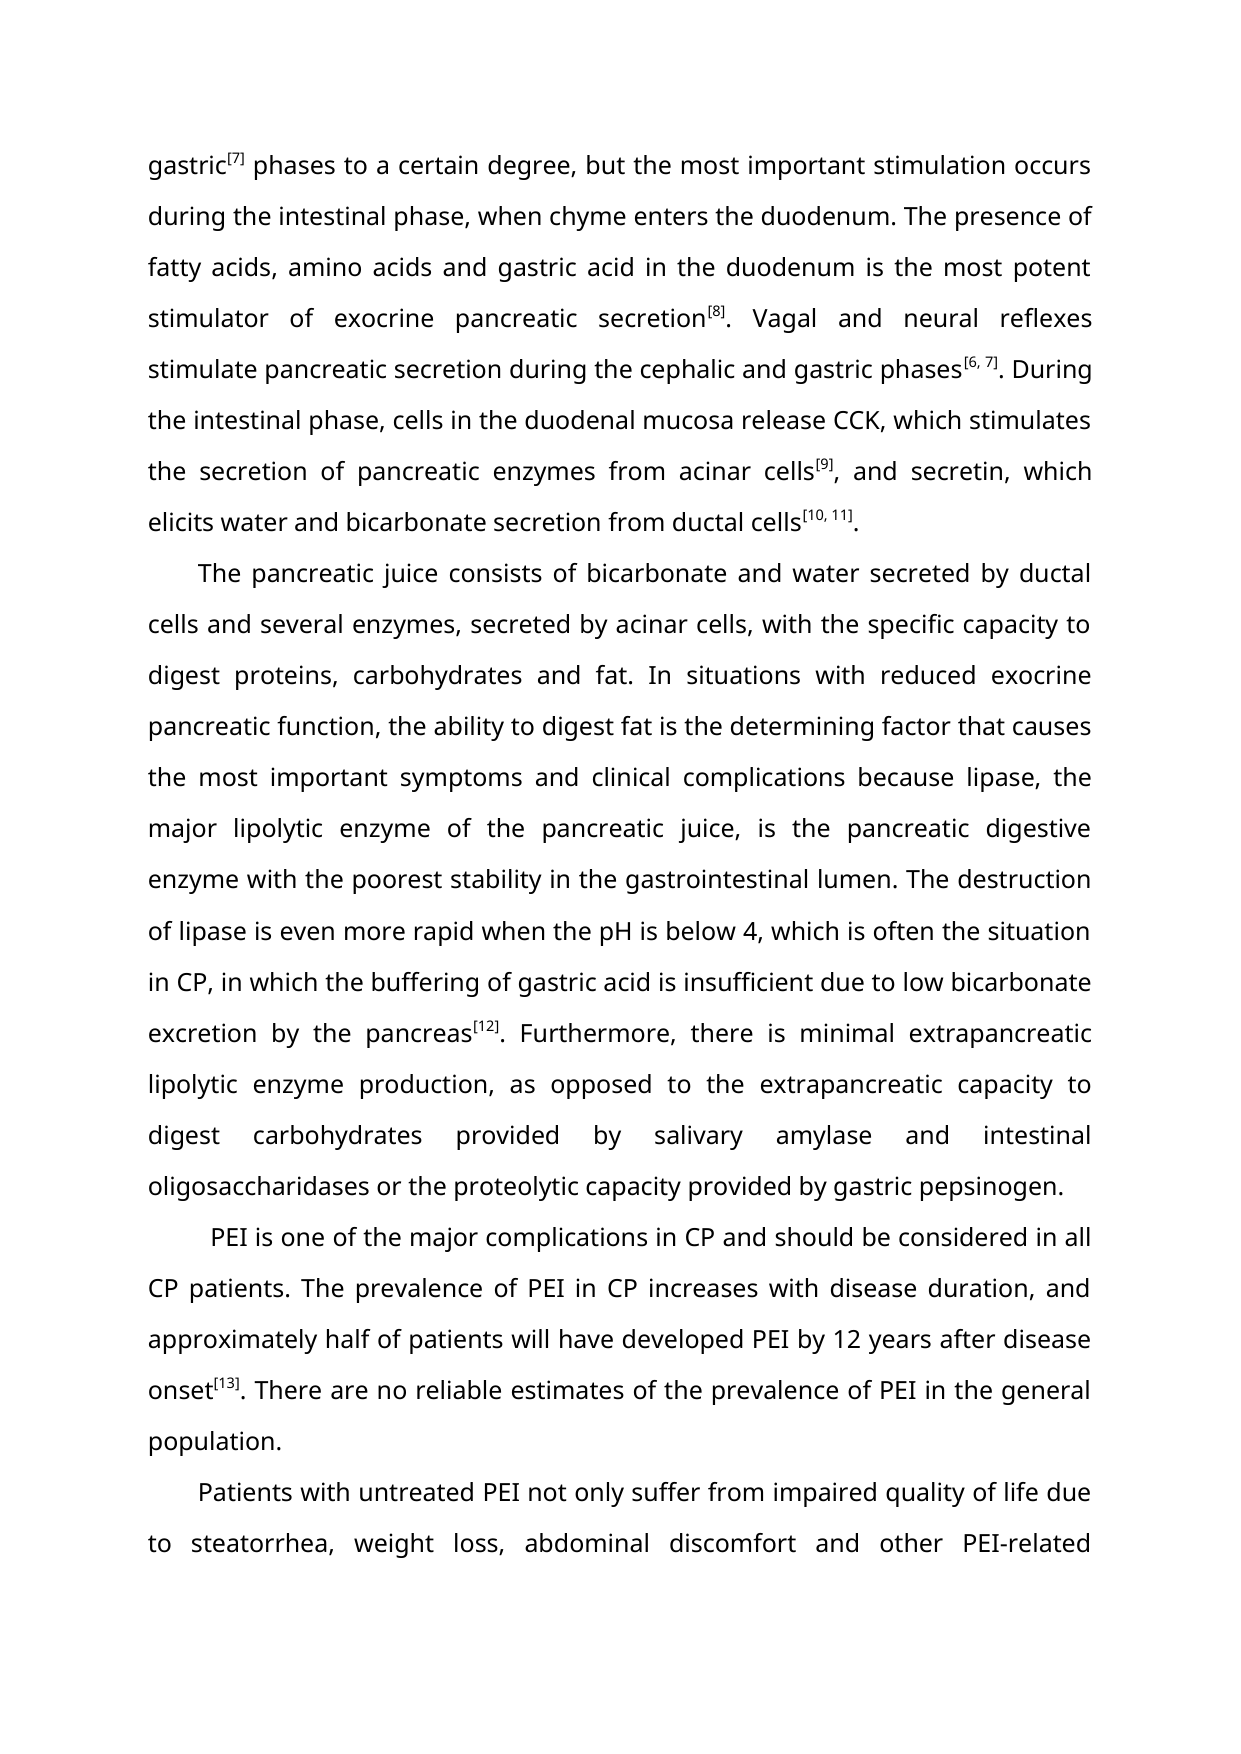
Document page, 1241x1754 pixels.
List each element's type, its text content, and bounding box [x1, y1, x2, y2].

text PEI is one of the major complications in CP and should be considered in all CP patients. The prevalence of PEI in CP increases with disease duration, and approximately half of patients will have developed PEI by 12 years after disease onset[13]. There are no reliable estimates of the prevalence of PEI in the general population. [148, 1219, 1093, 1458]
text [148, 148, 1093, 539]
text The pancreatic juice consists of bicarbonate and water secreted by ductal cells and several enzymes, secreted by acinar cells, with the specific capacity to digest proteins, carbohydrates and fat. In situations with reduced exocrine pancreatic function, the ability to digest fat is the determining factor that causes the most important symptoms and clinical complications because lipase, the major lipolytic enzyme of the pancreatic juice, is the pancreatic digestive enzyme with the poorest stability in the gastrointestinal lumen. The destruction of lipase is even more rapid when the pH is below 4, which is often the situation in CP, in which the buffering of gastric acid is insufficient due to low bicarbonate excretion by the pancreas[12]. Furthermore, there is minimal extrapancreatic lipolytic enzyme production, as opposed to the extrapancreatic capacity to digest carbohydrates provided by salivary amylase and intestinal oligosaccharidases or the proteolytic capacity provided by gastric pepsinogen. [148, 556, 1093, 1202]
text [148, 1475, 1093, 1560]
